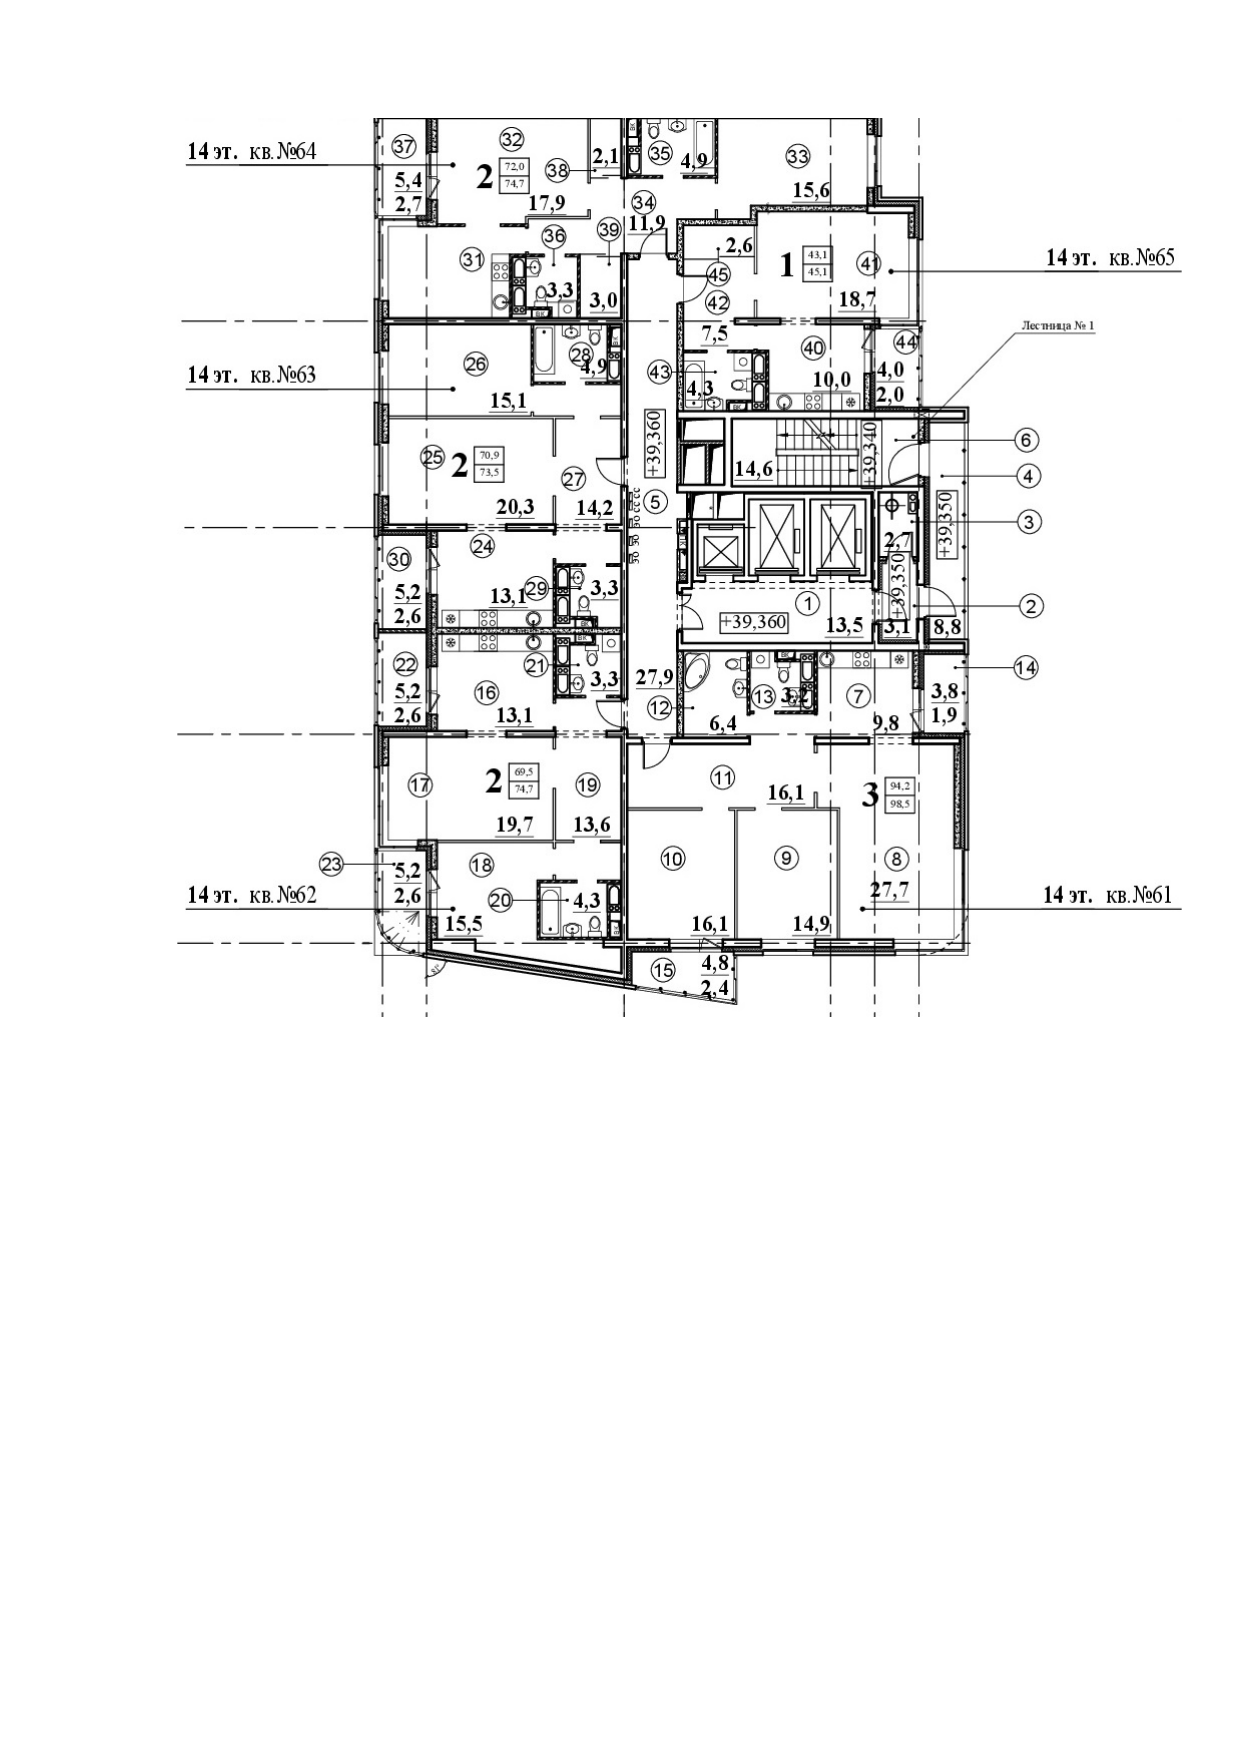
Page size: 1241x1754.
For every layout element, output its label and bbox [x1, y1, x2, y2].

picture [177, 118, 1182, 1017]
